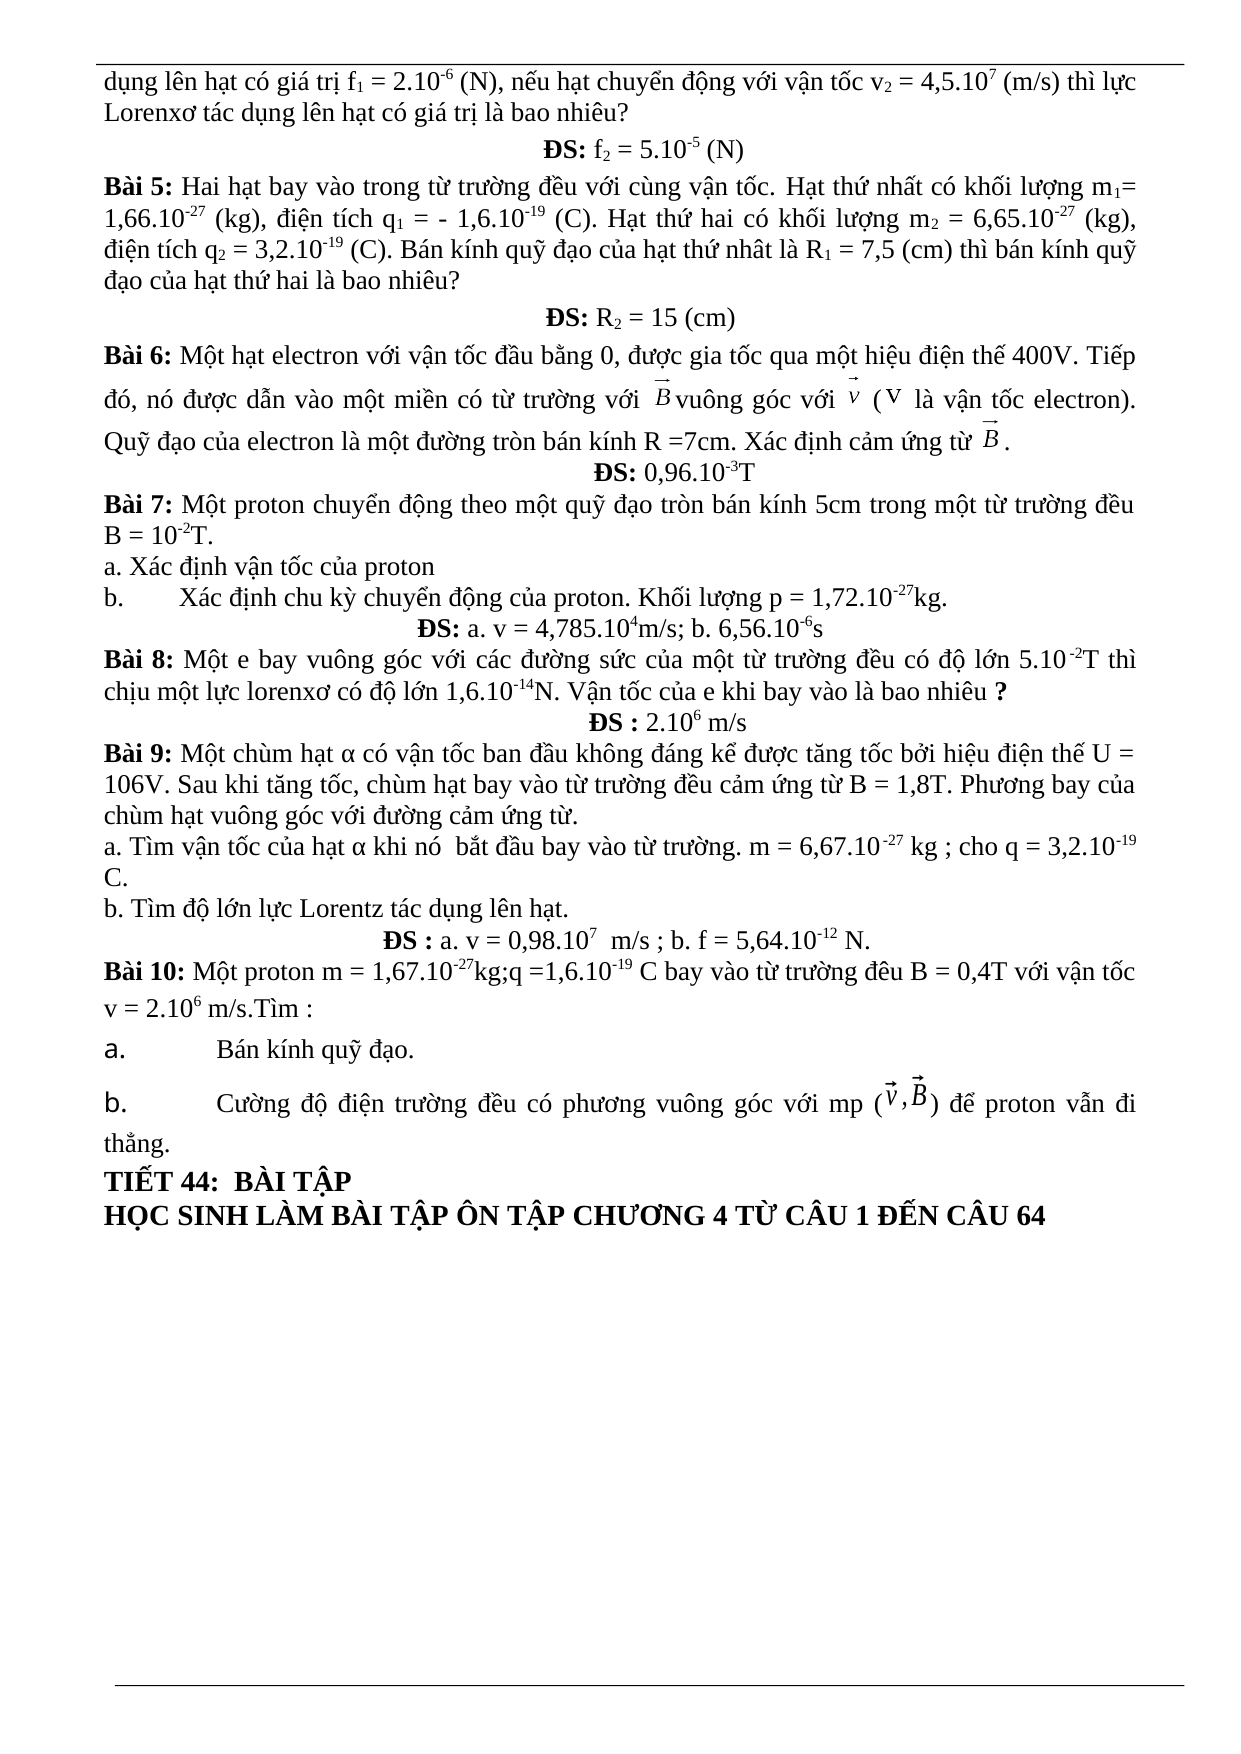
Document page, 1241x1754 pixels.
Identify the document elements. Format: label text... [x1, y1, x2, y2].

text ĐS: R2 = 15 (cm) [103, 301, 1137, 332]
text Bài 6: Một hạt electron với vận tốc đầu bằng 0, được gia tốc qua một hiệu điện thế 400V. Tiếp đó, nó được dẫn vào một miền có từ trường với vuông góc với ( là vận tốc electron). Quỹ đạo của electron là một đường tròn bán kính R =7cm. Xác định cảm ứng từ . [103, 339, 1137, 457]
list Cường độ điện trường đều có phương vuông góc với mp () để proton vẫn đi thẳng. [103, 1074, 1137, 1158]
text b. Tìm độ lớn lực Lorentz tác dụng lên hạt. [103, 893, 1137, 924]
text Bài 8: Một e bay vuông góc với các đường sức của một từ trường đều có độ lớn 5.10-2T thì chịu một lực lorenxơ có độ lớn 1,6.10-14N. Vận tốc của e khi bay vào là bao nhiêu ? [103, 643, 1137, 706]
text ĐS: a. v = 4,785.104m/s; b. 6,56.10-6s [103, 612, 1137, 643]
text a. Xác định vận tốc của proton [103, 550, 1137, 581]
text TIẾT 44: BÀI TẬP [103, 1164, 1137, 1198]
text Bài 7: Một proton chuyển động theo một quỹ đạo tròn bán kính 5cm trong một từ trường đều B = 10-2T. [103, 488, 1137, 550]
text ĐS : 2.106 m/s [103, 706, 1137, 737]
list Bán kính quỹ đạo. [103, 1029, 1137, 1066]
text HỌC SINH LÀM BÀI TẬP ÔN TẬP CHƯƠNG 4 TỪ CÂU 1 ĐẾN CÂU 64 [103, 1198, 1137, 1232]
text ĐS: f2 = 5.10-5 (N) [103, 133, 1137, 164]
text Bài 9: Một chùm hạt α có vận tốc ban đầu không đáng kể được tăng tốc bởi hiệu điện thế U = 106V. Sau khi tăng tốc, chùm hạt bay vào từ trường đều cảm ứng từ B = 1,8T. Phương bay của chùm hạt vuông góc với đường cảm ứng từ. [103, 737, 1137, 830]
text ĐS : a. v = 0,98.107 m/s ; b. f = 5,64.10-12 N. [103, 924, 1137, 955]
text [103, 64, 1137, 127]
text ĐS: 0,96.10-3T [103, 457, 1137, 488]
text Bài 10: Một proton m = 1,67.10-27kg;q =1,6.10-19 C bay vào từ trường đêu B = 0,4T với vận tốc v = 2.106 m/s.Tìm : [103, 955, 1137, 1023]
list Xác định chu kỳ chuyển động của proton. Khối lượng p = 1,72.10-27kg. [103, 581, 1137, 612]
text a. Tìm vận tốc của hạt α khi nó bắt đầu bay vào từ trường. m = 6,67.10-27 kg ; cho q = 3,2.10-19 C. [103, 830, 1137, 893]
text Bài 5: Hai hạt bay vào trong từ trường đều với cùng vận tốc. Hạt thứ nhất có khối lượng m1= 1,66.10-27 (kg), điện tích q1 = - 1,6.10-19 (C). Hạt thứ hai có khối lượng m2 = 6,65.10-27 (kg), điện tích q2 = 3,2.10-19 (C). Bán kính quỹ đạo của hạt thứ nhât là R1 = 7,5 (cm) thì bán kính quỹ đạo của hạt thứ hai là bao nhiêu? [103, 171, 1137, 295]
